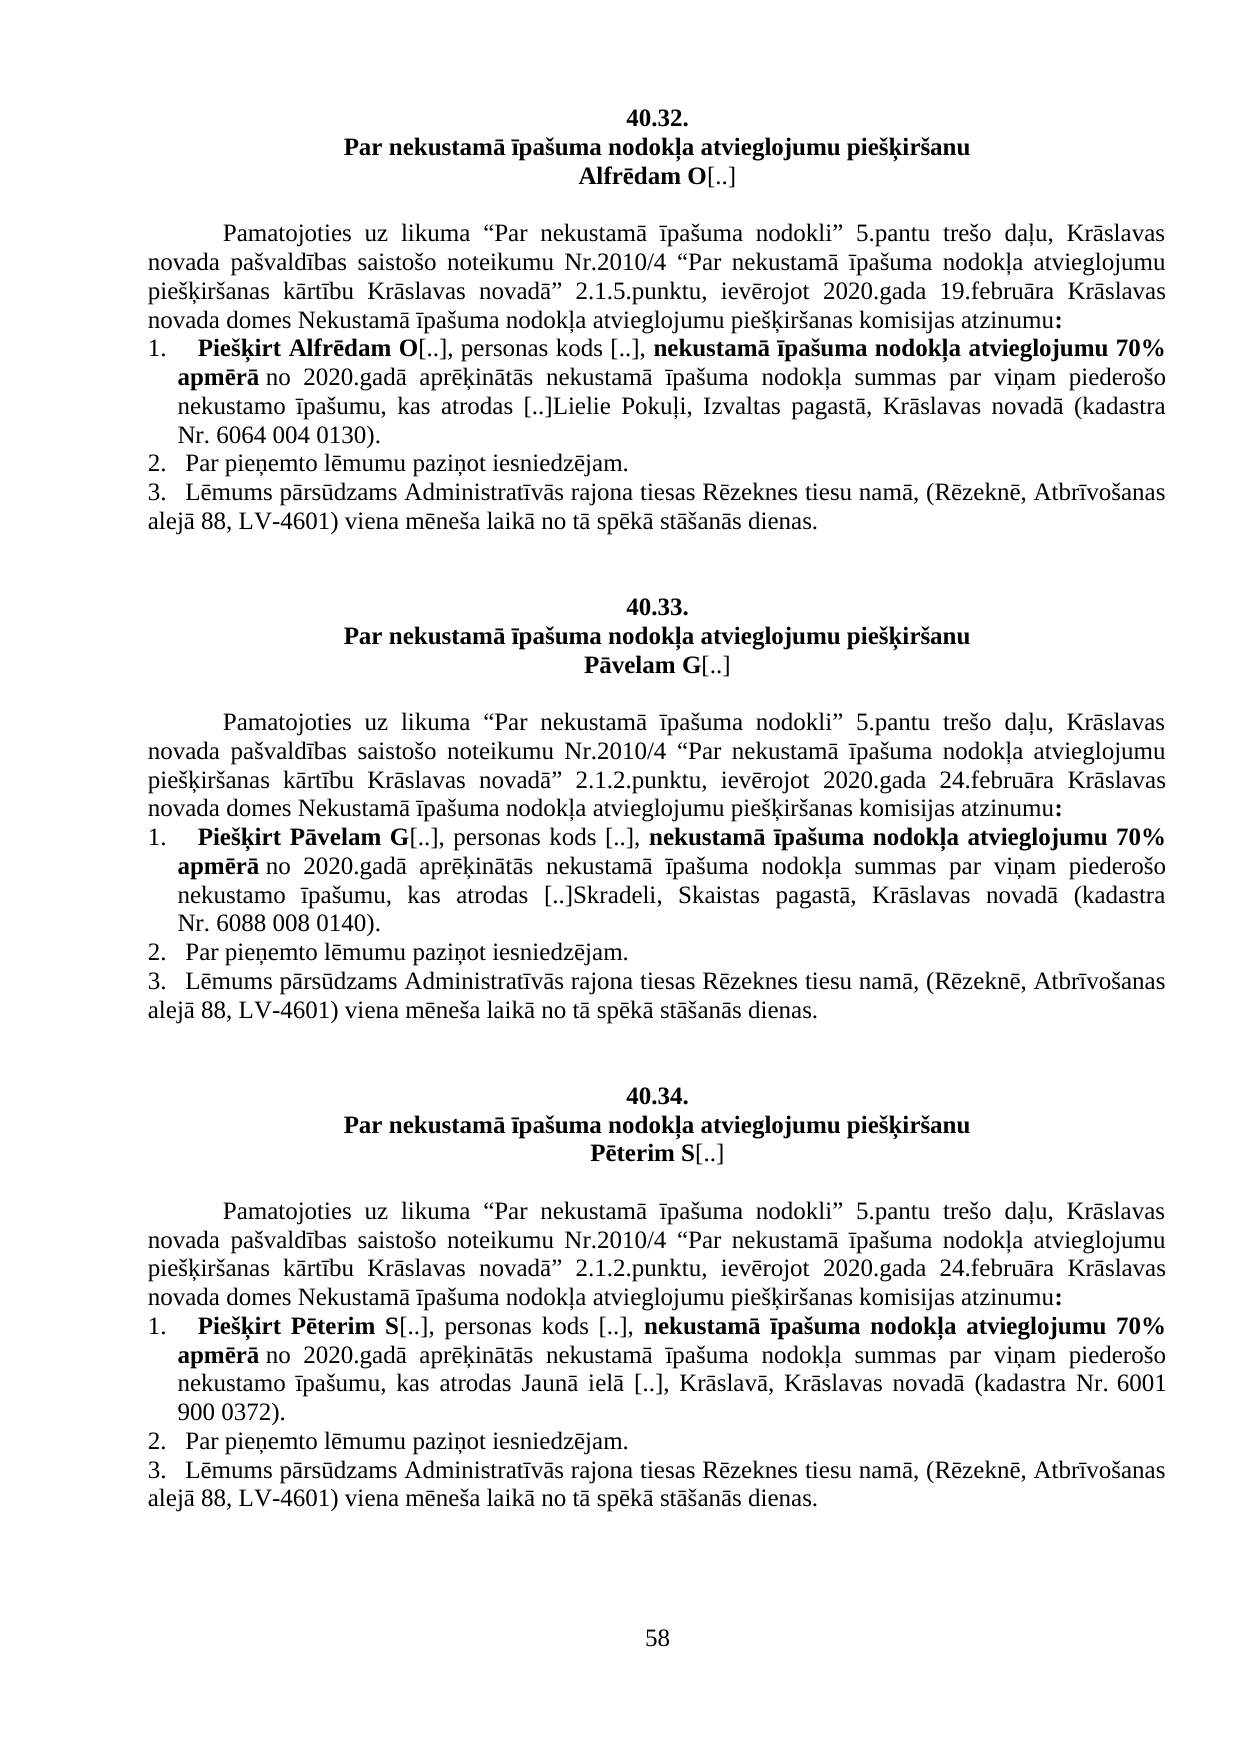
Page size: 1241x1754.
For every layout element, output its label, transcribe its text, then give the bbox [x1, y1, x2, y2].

text 2. Par pieņemto lēmumu paziņot iesniedzējam. [148, 448, 1167, 477]
text 40.33. [148, 592, 1167, 621]
text Par nekustamā īpašuma nodokļa atvieglojumu piešķiršanu [148, 132, 1167, 161]
text Par nekustamā īpašuma nodokļa atvieglojumu piešķiršanu [148, 621, 1167, 650]
text 2. Par pieņemto lēmumu paziņot iesniedzējam. [148, 1426, 1167, 1455]
text Par nekustamā īpašuma nodokļa atvieglojumu piešķiršanu [148, 1110, 1167, 1138]
text 2. Par pieņemto lēmumu paziņot iesniedzējam. [148, 937, 1167, 966]
text 1. Piešķirt Pāvelam G[..], personas kods [..], nekustamā īpašuma nodokļa atvieglojumu 70% apmērā no 2020.gadā aprēķinātās nekustamā īpašuma nodokļa summas par viņam piederošo nekustamo īpašumu, kas atrodas [..]Skradeli, Skaistas pagastā, Krāslavas novadā (kadastra Nr. 6088 008 0140). [148, 822, 1167, 937]
text Alfrēdam O[..] [148, 161, 1167, 190]
text Pāvelam G[..] [148, 650, 1167, 678]
text 1. Piešķirt Pēterim S[..], personas kods [..], nekustamā īpašuma nodokļa atvieglojumu 70% apmērā no 2020.gadā aprēķinātās nekustamā īpašuma nodokļa summas par viņam piederošo nekustamo īpašumu, kas atrodas Jaunā ielā [..], Krāslavā, Krāslavas novadā (kadastra Nr. 6001 900 0372). [148, 1311, 1167, 1426]
text Pamatojoties uz likuma “Par nekustamā īpašuma nodokli” 5.pantu trešo daļu, Krāslavas novada pašvaldības saistošo noteikumu Nr.2010/4 “Par nekustamā īpašuma nodokļa atvieglojumu piešķiršanas kārtību Krāslavas novadā” 2.1.5.punktu, ievērojot 2020.gada 19.februāra Krāslavas novada domes Nekustamā īpašuma nodokļa atvieglojumu piešķiršanas komisijas atzinumu: [148, 218, 1167, 333]
text 40.32. [148, 103, 1167, 132]
text 40.34. [148, 1081, 1167, 1110]
text Pēterim S[..] [148, 1138, 1167, 1167]
text 1. Piešķirt Alfrēdam O[..], personas kods [..], nekustamā īpašuma nodokļa atvieglojumu 70% apmērā no 2020.gadā aprēķinātās nekustamā īpašuma nodokļa summas par viņam piederošo nekustamo īpašumu, kas atrodas [..]Lielie Pokuļi, Izvaltas pagastā, Krāslavas novadā (kadastra Nr. 6064 004 0130). [148, 333, 1167, 448]
